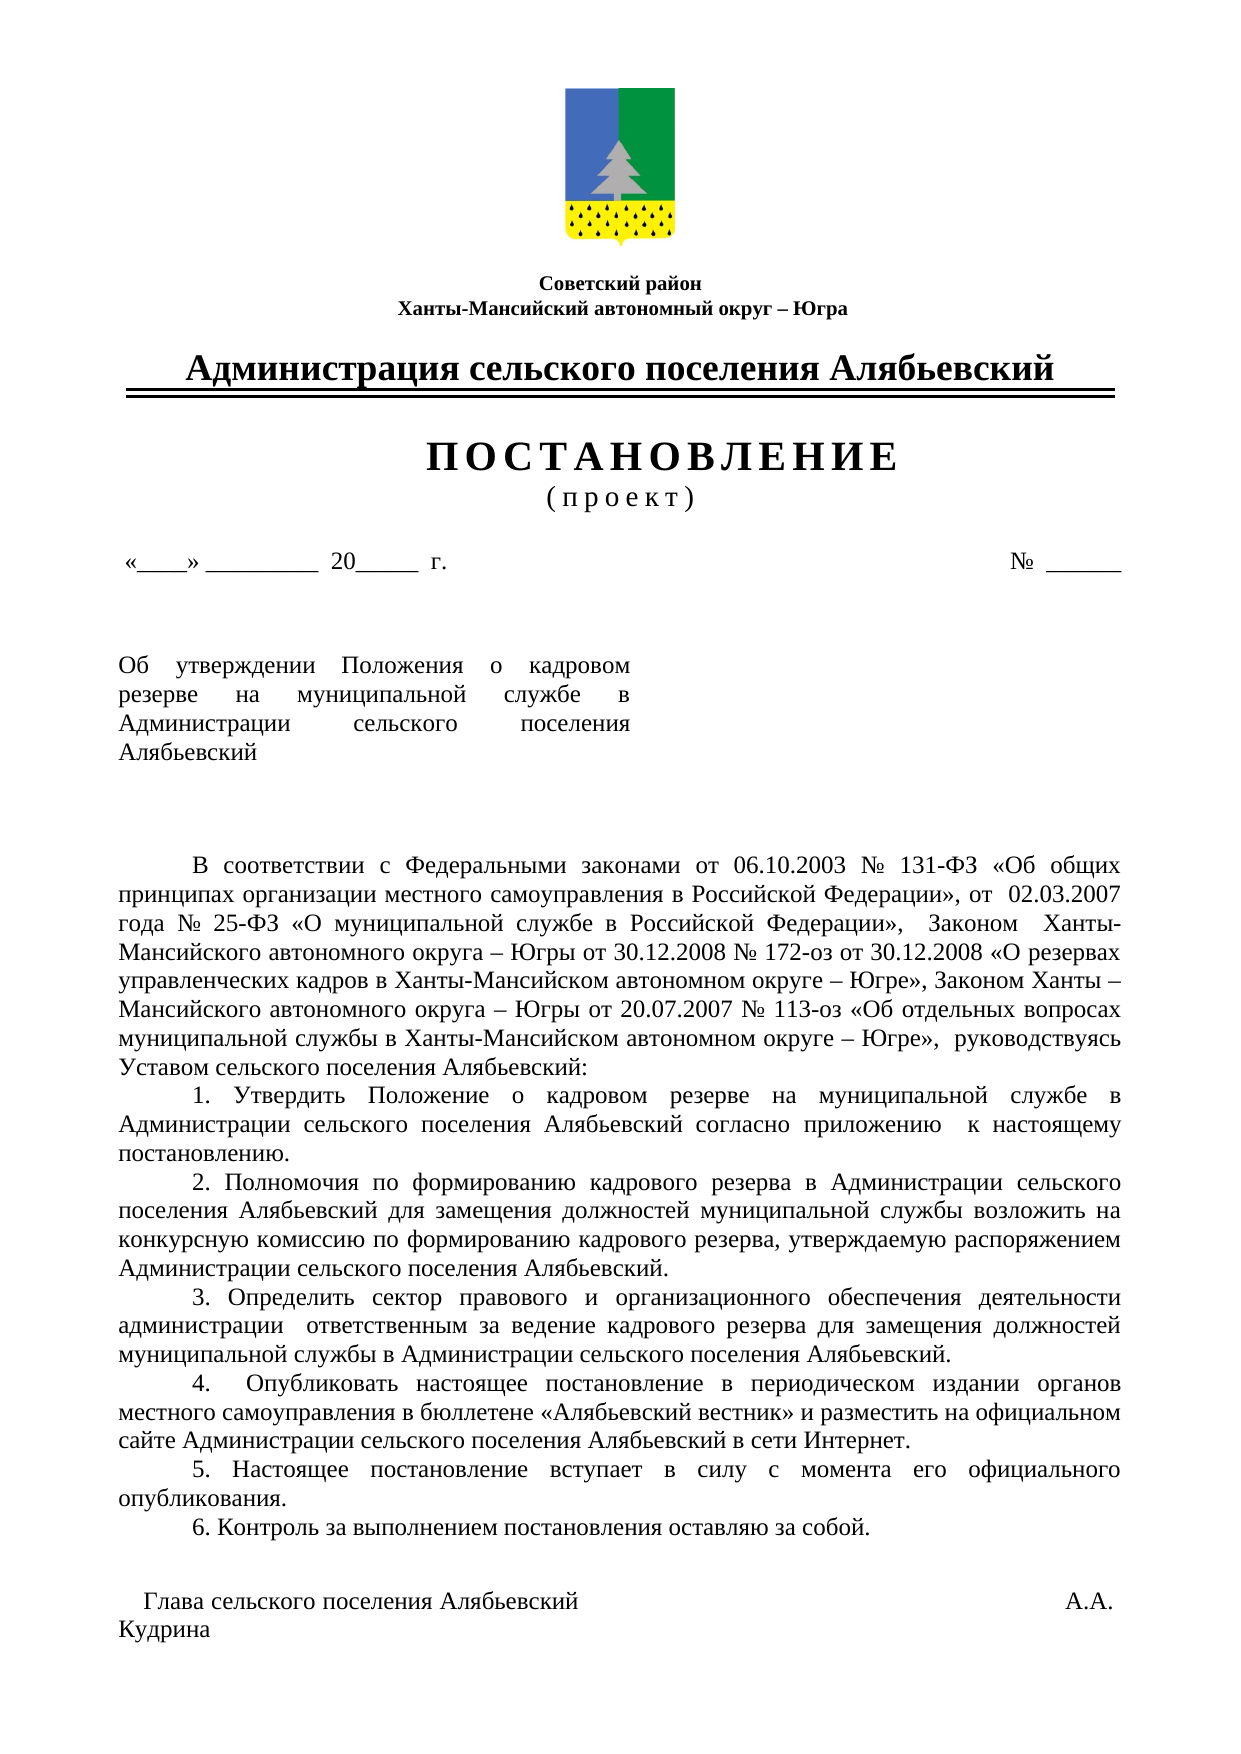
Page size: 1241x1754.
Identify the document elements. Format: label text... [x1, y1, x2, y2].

text Об утверждении Положения о кадровом резерве на муниципальной службе в Администрации сельского поселения Алябьевский [118, 651, 630, 766]
text 3. Определить сектор правового и организационного обеспечения деятельности администрации ответственным за ведение кадрового резерва для замещения должностей муниципальной службы в Администрации сельского поселения Алябьевский. [118, 1282, 1122, 1368]
text 5. Настоящее постановление вступает в силу с момента его официального опубликования. [118, 1454, 1122, 1512]
text Ханты-Мансийский автономный округ – Югра [118, 295, 1122, 320]
table_header ПОСТАНОВЛЕНИЕ (проект) [126, 398, 1115, 513]
text В соответствии с Федеральными законами от 06.10.2003 № 131-ФЗ «Об общих принципах организации местного самоуправления в Российской Федерации», от 02.03.2007 года № 25-ФЗ «О муниципальной службе в Российской Федерации», Законом Ханты-Мансийского автономного округа – Югры от 30.12.2008 № 172-оз от 30.12.2008 «О резервах управленческих кадров в Ханты-Мансийском автономном округе – Югре», Законом Ханты – Мансийского автономного округа – Югры от 20.07.2007 № 113-оз «Об отдельных вопросах муниципальной службы в Ханты-Мансийском автономном округе – Югре», руководствуясь Уставом сельского поселения Алябьевский: [118, 850, 1122, 1080]
picture [565, 88, 675, 246]
text Администрация сельского поселения Алябьевский [118, 345, 1122, 388]
text 6. Контроль за выполнением постановления оставляю за собой. [118, 1512, 1122, 1540]
text Глава сельского поселения Алябьевский А.А. Кудрина [118, 1586, 1122, 1643]
text «____» _________ 20_____ г. № ______ [118, 546, 1122, 575]
text Советский район [118, 270, 1122, 295]
text 4. Опубликовать настоящее постановление в периодическом издании органов местного самоуправления в бюллетене «Алябьевский вестник» и разместить на официальном сайте Администрации сельского поселения Алябьевский в сети Интернет. [118, 1368, 1122, 1454]
text 1. Утвердить Положение о кадровом резерве на муниципальной службе в Администрации сельского поселения Алябьевский согласно приложению к настоящему постановлению. [118, 1080, 1122, 1167]
text 2. Полномочия по формированию кадрового резерва в Администрации сельского поселения Алябьевский для замещения должностей муниципальной службы возложить на конкурсную комиссию по формированию кадрового резерва, утверждаемую распоряжением Администрации сельского поселения Алябьевский. [118, 1167, 1122, 1282]
